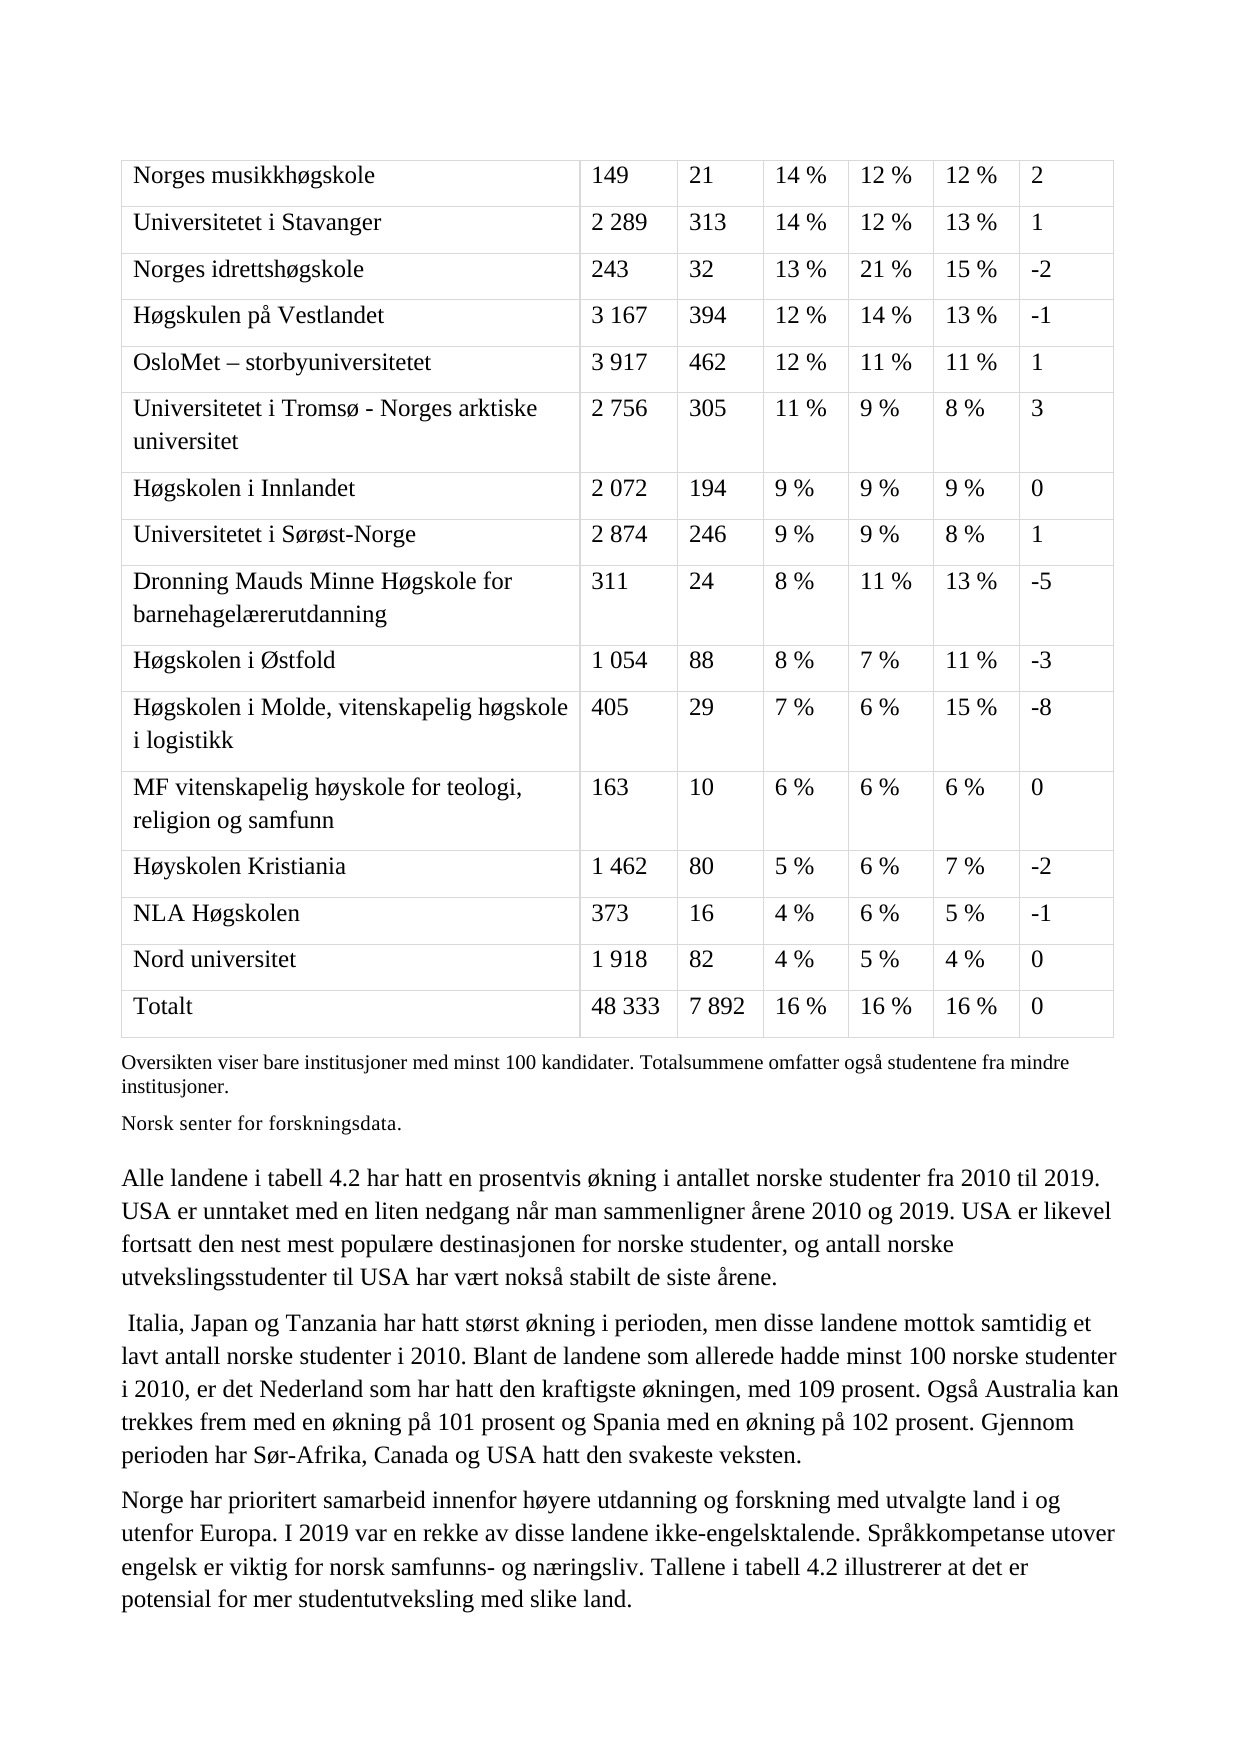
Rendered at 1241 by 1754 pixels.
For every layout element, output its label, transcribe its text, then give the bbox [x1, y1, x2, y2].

table_cell 305 [678, 393, 763, 472]
table_cell 0 [1020, 945, 1113, 990]
table_cell 5 % [934, 898, 1019, 943]
table_cell NLA Høgskolen [122, 898, 579, 943]
table_cell -8 [1020, 692, 1113, 771]
table_cell 15 % [934, 692, 1019, 771]
table_cell Norges idrettshøgskole [122, 254, 579, 299]
table_cell 48 333 [581, 991, 677, 1037]
table_cell 16 [678, 898, 763, 943]
table_cell 4 % [764, 945, 848, 990]
table_cell 13 % [934, 566, 1019, 644]
table_cell 2 289 [581, 207, 677, 253]
table_cell 149 [581, 161, 677, 206]
table_cell Universitetet i Stavanger [122, 207, 579, 253]
table_cell -2 [1020, 851, 1113, 897]
table_cell 3 167 [581, 300, 677, 346]
table_cell 9 % [849, 520, 933, 565]
table_cell 9 % [849, 393, 933, 472]
table_cell 2 072 [581, 473, 677, 518]
table_cell 2 756 [581, 393, 677, 472]
table_cell Universitetet i Sørøst-Norge [122, 520, 579, 565]
table_cell 12 % [849, 207, 933, 253]
text Norsk senter for forskningsdata. [121, 1111, 1119, 1135]
table_cell 88 [678, 646, 763, 691]
table_cell Høyskolen Kristiania [122, 851, 579, 897]
table_cell 21 [678, 161, 763, 206]
table_cell 13 % [934, 207, 1019, 253]
table_cell OsloMet – storbyuniversitetet [122, 347, 579, 392]
table_cell 4 % [934, 945, 1019, 990]
table_cell 8 % [934, 393, 1019, 472]
table_cell 16 % [849, 991, 933, 1037]
table_cell 10 [678, 772, 763, 850]
table_cell 7 % [849, 646, 933, 691]
table_cell 243 [581, 254, 677, 299]
text Italia, Japan og Tanzania har hatt størst økning i perioden, men disse landene mottok samtidig et lavt antall norske studenter i 2010. Blant de landene som allerede hadde minst 100 norske studenter i 2010, er det Nederland som har hatt den kraftigste økningen, med 109 prosent. Også Australia kan trekkes frem med en økning på 101 prosent og Spania med en økning på 102 prosent. Gjennom perioden har Sør-Afrika, Canada og USA hatt den svakeste veksten. [121, 1308, 1119, 1469]
table_cell 11 % [849, 347, 933, 392]
table_cell 1 054 [581, 646, 677, 691]
table_cell 7 % [764, 692, 848, 771]
table_cell 12 % [849, 161, 933, 206]
table_cell 9 % [934, 473, 1019, 518]
table_cell 1 462 [581, 851, 677, 897]
table_cell 4 % [764, 898, 848, 943]
table_cell 0 [1020, 473, 1113, 518]
table_cell 11 % [934, 347, 1019, 392]
table_cell -3 [1020, 646, 1113, 691]
table_cell 405 [581, 692, 677, 771]
table_cell 3 917 [581, 347, 677, 392]
table_cell 11 % [934, 646, 1019, 691]
table_cell 163 [581, 772, 677, 850]
table_cell 13 % [934, 300, 1019, 346]
table_cell Høgskolen i Innlandet [122, 473, 579, 518]
table_cell 8 % [934, 520, 1019, 565]
table_cell 12 % [764, 347, 848, 392]
table_cell Høgskolen i Østfold [122, 646, 579, 691]
table_cell 32 [678, 254, 763, 299]
table_cell 16 % [764, 991, 848, 1037]
table_cell 1 918 [581, 945, 677, 990]
table_cell 9 % [764, 473, 848, 518]
table_cell 2 [1020, 161, 1113, 206]
table_cell -1 [1020, 898, 1113, 943]
table_cell 194 [678, 473, 763, 518]
table_cell 6 % [764, 772, 848, 850]
text Alle landene i tabell 4.2 har hatt en prosentvis økning i antallet norske studenter fra 2010 til 2019. USA er unntaket med en liten nedgang når man sammenligner årene 2010 og 2019. USA er likevel fortsatt den nest mest populære destinasjonen for norske studenter, og antall norske utvekslingsstudenter til USA har vært nokså stabilt de siste årene. [121, 1163, 1119, 1291]
table_cell Høgskolen i Molde, vitenskapelig høgskole i logistikk [122, 692, 579, 771]
table_cell 0 [1020, 772, 1113, 850]
table_cell 15 % [934, 254, 1019, 299]
text Oversikten viser bare institusjoner med minst 100 kandidater. Totalsummene omfatter også studentene fra mindre institusjoner. [121, 1050, 1119, 1098]
table_cell 7 % [934, 851, 1019, 897]
table_cell -1 [1020, 300, 1113, 346]
table_cell 13 % [764, 254, 848, 299]
table_cell -2 [1020, 254, 1113, 299]
table_cell 8 % [764, 646, 848, 691]
table_cell 12 % [764, 300, 848, 346]
table_cell 1 [1020, 347, 1113, 392]
table_cell 5 % [849, 945, 933, 990]
table_cell 16 % [934, 991, 1019, 1037]
table_cell 246 [678, 520, 763, 565]
table_cell 3 [1020, 393, 1113, 472]
table_cell Totalt [122, 991, 579, 1037]
table_cell 14 % [764, 207, 848, 253]
table_cell 21 % [849, 254, 933, 299]
text Norge har prioritert samarbeid innenfor høyere utdanning og forskning med utvalgte land i og utenfor Europa. I 2019 var en rekke av disse landene ikke-engelsktalende. Språkkompetanse utover engelsk er viktig for norsk samfunns- og næringsliv. Tallene i tabell 4.2 illustrerer at det er potensial for mer studentutveksling med slike land. [121, 1486, 1119, 1613]
table_cell -5 [1020, 566, 1113, 644]
table_cell 6 % [849, 772, 933, 850]
table_cell 14 % [764, 161, 848, 206]
table_cell 6 % [849, 692, 933, 771]
table_cell 80 [678, 851, 763, 897]
table_cell 11 % [764, 393, 848, 472]
table_cell Dronning Mauds Minne Høgskole for barnehagelærerutdanning [122, 566, 579, 644]
table_cell 1 [1020, 207, 1113, 253]
table_cell 11 % [849, 566, 933, 644]
table_cell MF vitenskapelig høyskole for teologi, religion og samfunn [122, 772, 579, 850]
table_cell Nord universitet [122, 945, 579, 990]
table_cell 82 [678, 945, 763, 990]
table_cell 313 [678, 207, 763, 253]
table_cell Universitetet i Tromsø - Norges arktiske universitet [122, 393, 579, 472]
table_cell 2 874 [581, 520, 677, 565]
table_cell 9 % [849, 473, 933, 518]
table_cell 7 892 [678, 991, 763, 1037]
table_cell 1 [1020, 520, 1113, 565]
table_cell 6 % [849, 851, 933, 897]
table_cell 29 [678, 692, 763, 771]
table_cell 14 % [849, 300, 933, 346]
table_cell 24 [678, 566, 763, 644]
table_cell 5 % [764, 851, 848, 897]
table_cell 394 [678, 300, 763, 346]
table_cell 6 % [849, 898, 933, 943]
table_cell 9 % [764, 520, 848, 565]
table_cell 12 % [934, 161, 1019, 206]
table_cell 311 [581, 566, 677, 644]
table_cell 8 % [764, 566, 848, 644]
table_cell 0 [1020, 991, 1113, 1037]
table_cell Norges musikkhøgskole [122, 161, 579, 206]
table_cell 462 [678, 347, 763, 392]
table_cell 373 [581, 898, 677, 943]
table_cell Høgskulen på Vestlandet [122, 300, 579, 346]
table_cell 6 % [934, 772, 1019, 850]
